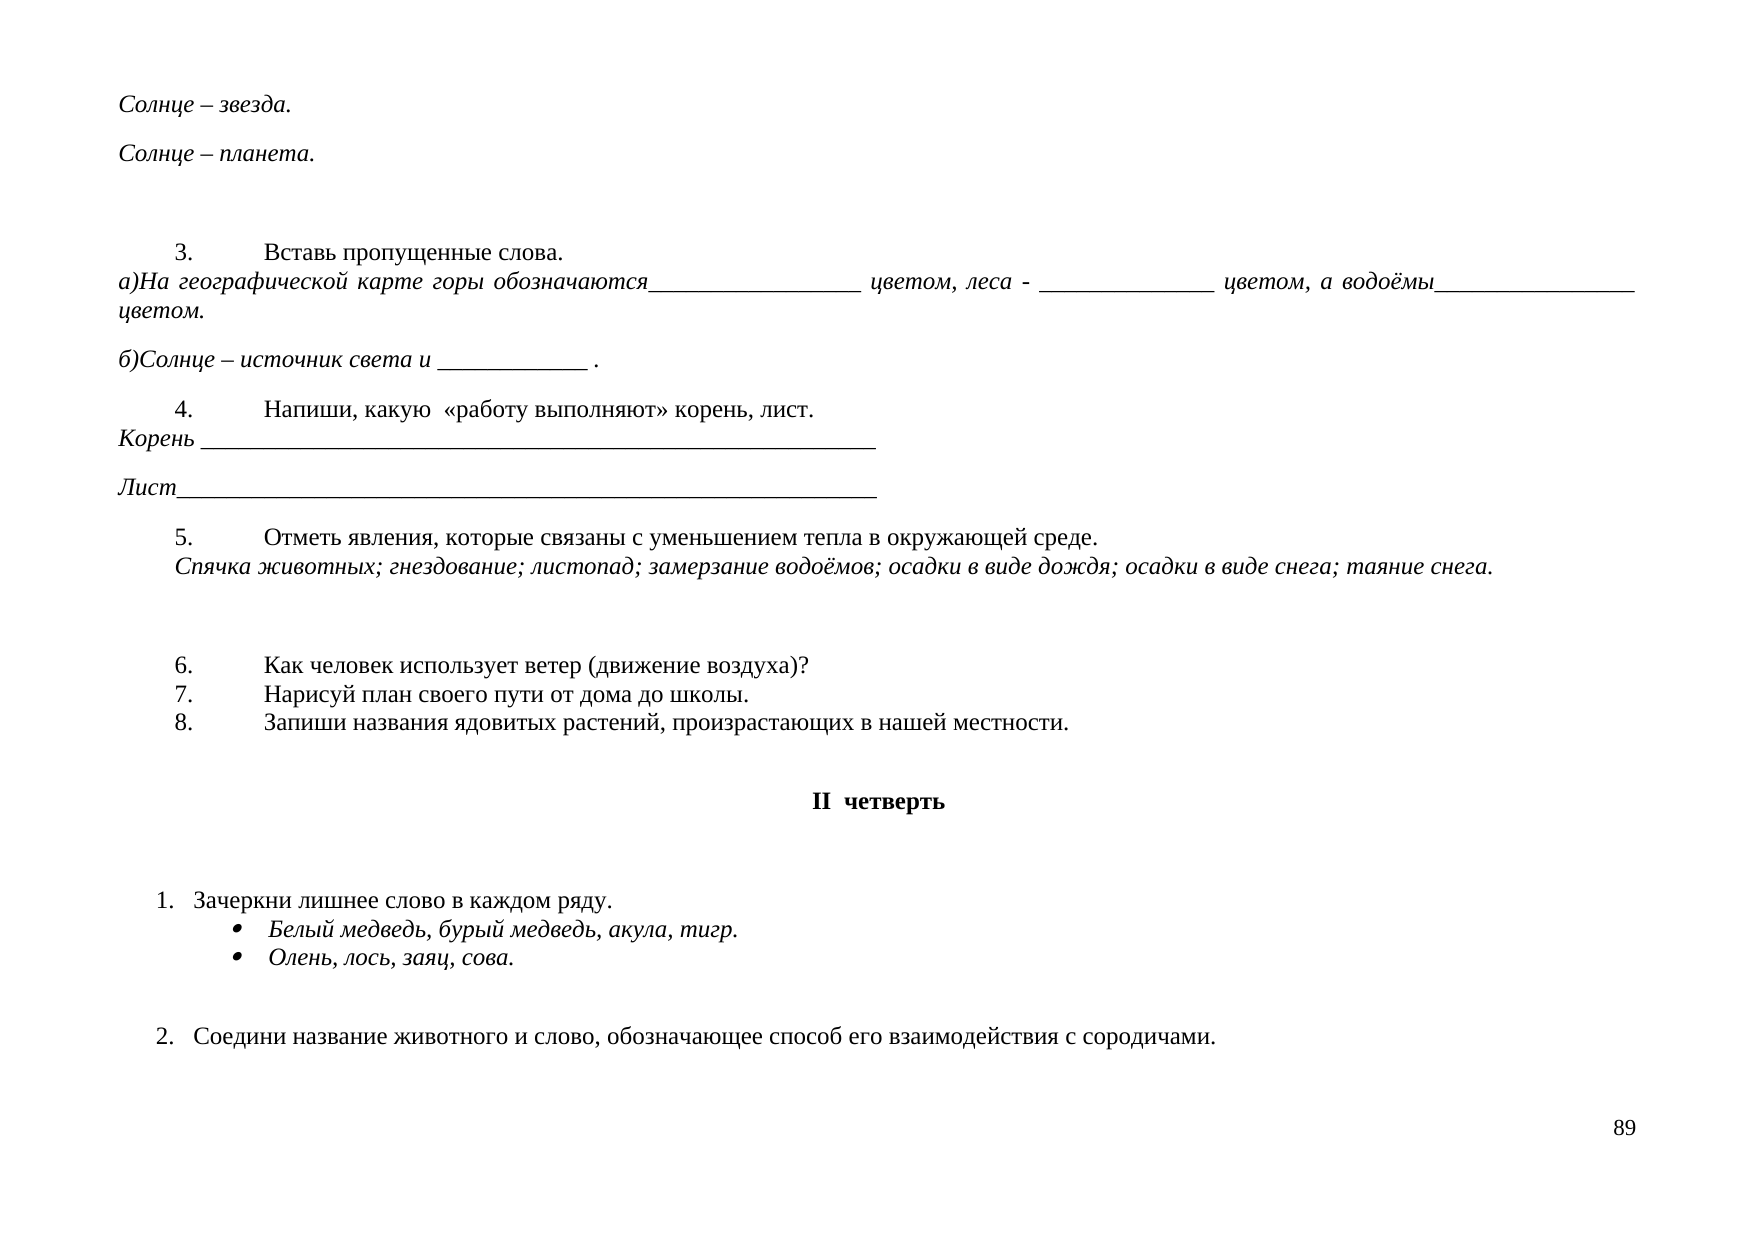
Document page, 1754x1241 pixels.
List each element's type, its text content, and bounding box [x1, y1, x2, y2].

list Запиши названия ядовитых растений, произрастающих в нашей местности. [174, 707, 1636, 736]
list Соедини название животного и слово, обозначающее способ его взаимодействия с сородичами. [156, 1021, 1636, 1049]
list Вставь пропущенные слова. [174, 237, 1636, 266]
text Солнце – планета. [118, 138, 1636, 167]
list Как человек использует ветер (движение воздуха)? [174, 650, 1636, 679]
list Белый медведь, бурый медведь, акула, тигр. [231, 914, 1636, 942]
text Корень ______________________________________________________ [118, 423, 1636, 452]
text Лист________________________________________________________ [118, 472, 1636, 501]
text Спячка животных; гнездование; листопад; замерзание водоёмов; осадки в виде дождя; осадки в виде снега; таяние снега. [174, 551, 1636, 579]
list Зачеркни лишнее слово в каждом ряду. [156, 885, 1636, 914]
text II четверть [118, 786, 1636, 814]
list Напиши, какую «работу выполняют» корень, лист. [174, 394, 1636, 423]
list Отметь явления, которые связаны с уменьшением тепла в окружающей среде. [174, 522, 1636, 551]
text Солнце – звезда. [118, 89, 1636, 117]
text а)На географической карте горы обозначаются_________________ цветом, леса - ______________ цветом, а водоёмы________________ цветом. [118, 266, 1636, 324]
list Нарисуй план своего пути от дома до школы. [174, 679, 1636, 707]
text б)Солнце – источник света и ____________ . [118, 344, 1636, 373]
list Олень, лось, заяц, сова. [231, 942, 1636, 971]
